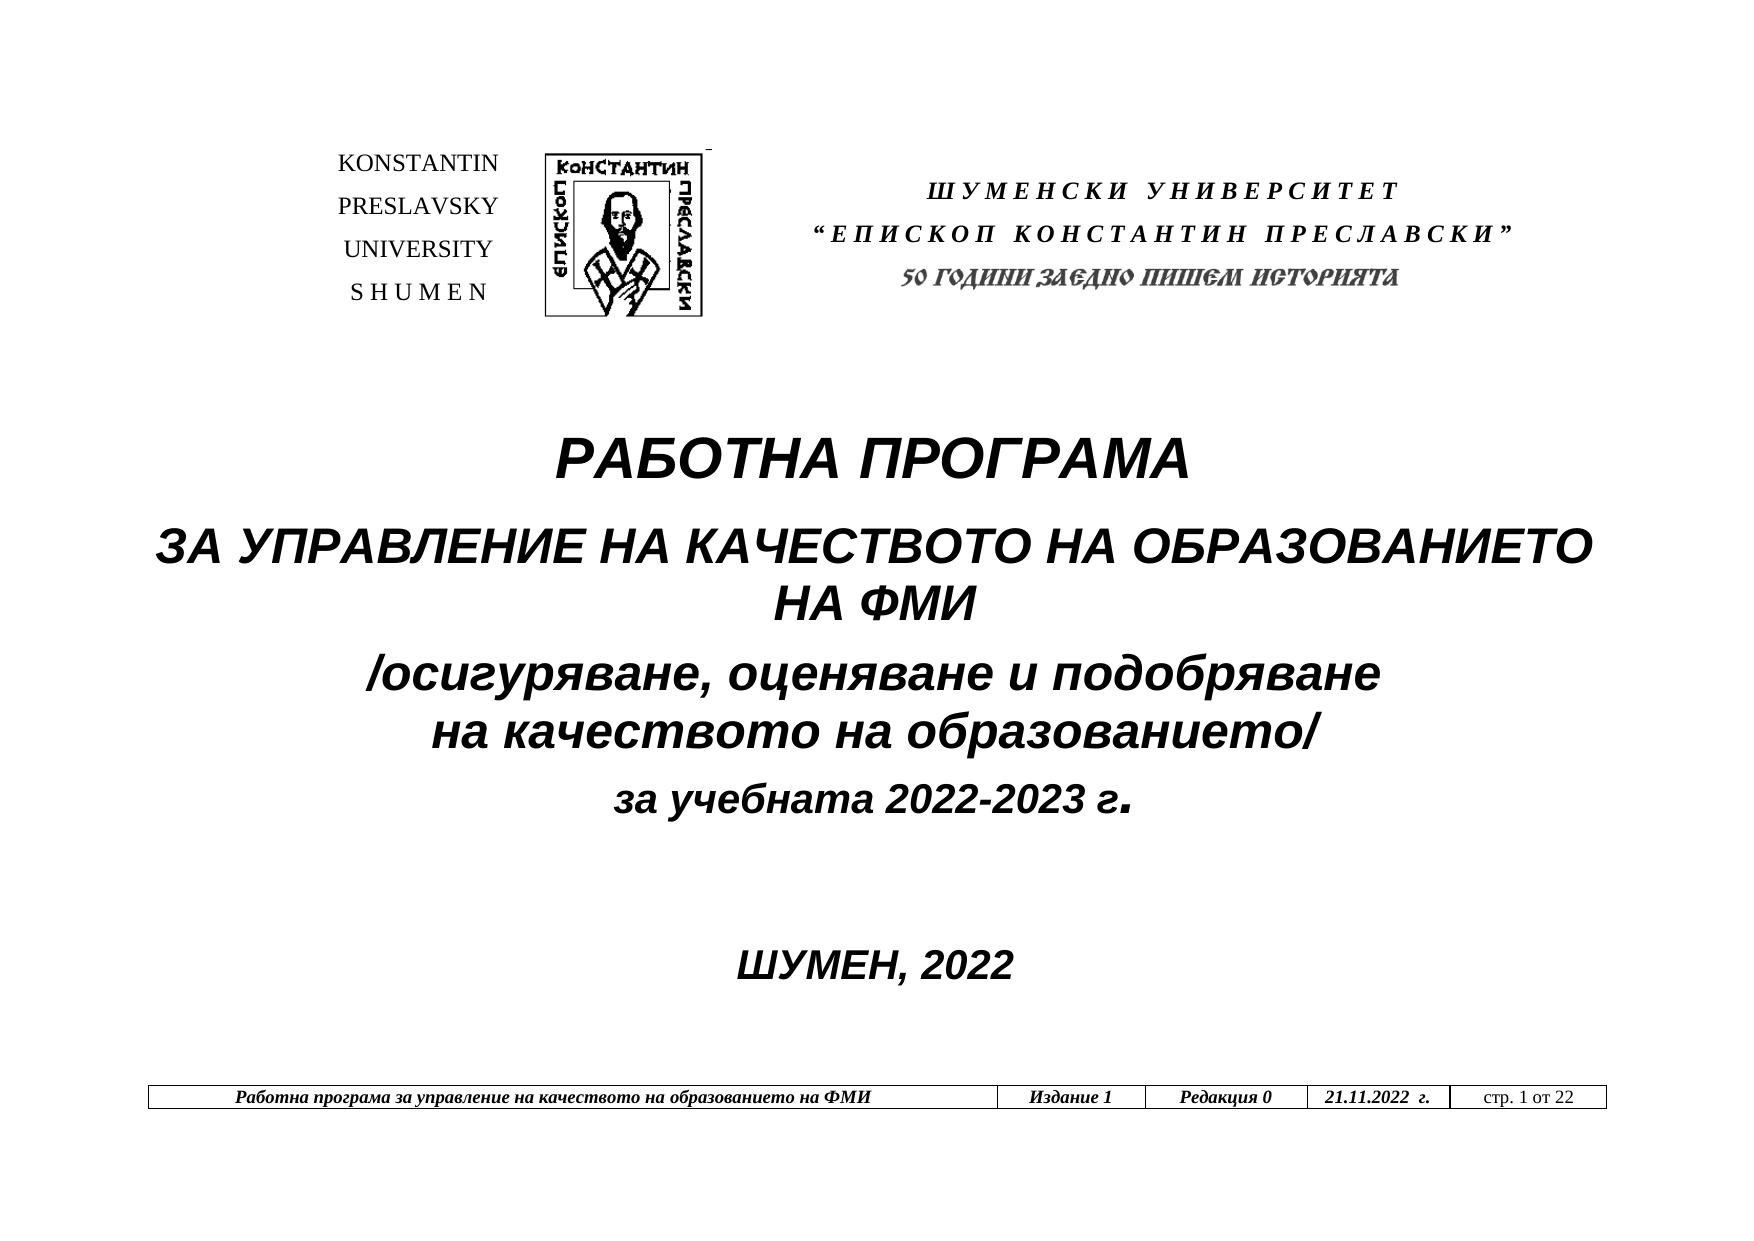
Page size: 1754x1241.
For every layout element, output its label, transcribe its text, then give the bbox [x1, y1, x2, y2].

picture [897, 264, 1402, 293]
text ШУМЕН, 2022 [148, 941, 1606, 989]
table_header ШУМЕНСКИ УНИВЕРСИТЕТ “ЕПИСКОП КОНСТАНТИН ПРЕСЛАВСКИ” [793, 148, 1533, 321]
text ЗА УПРАВЛЕНИЕ НА КАЧЕСТВОТО НА ОБРАЗОВАНИЕТО НА ФМИ [148, 516, 1606, 631]
table_header [616, 148, 793, 321]
picture [544, 149, 712, 321]
text на качеството на образованието/ [148, 701, 1606, 759]
text РАБОТНА ПРОГРАМА [148, 424, 1606, 491]
text за учебната 2022-2023 г. [148, 759, 1606, 826]
table_header KONSTANTIN PRESLAVSKY UNIVERSITY S H U M E N [221, 148, 616, 321]
text /осигуряване, оценяване и подобряване [148, 644, 1606, 701]
